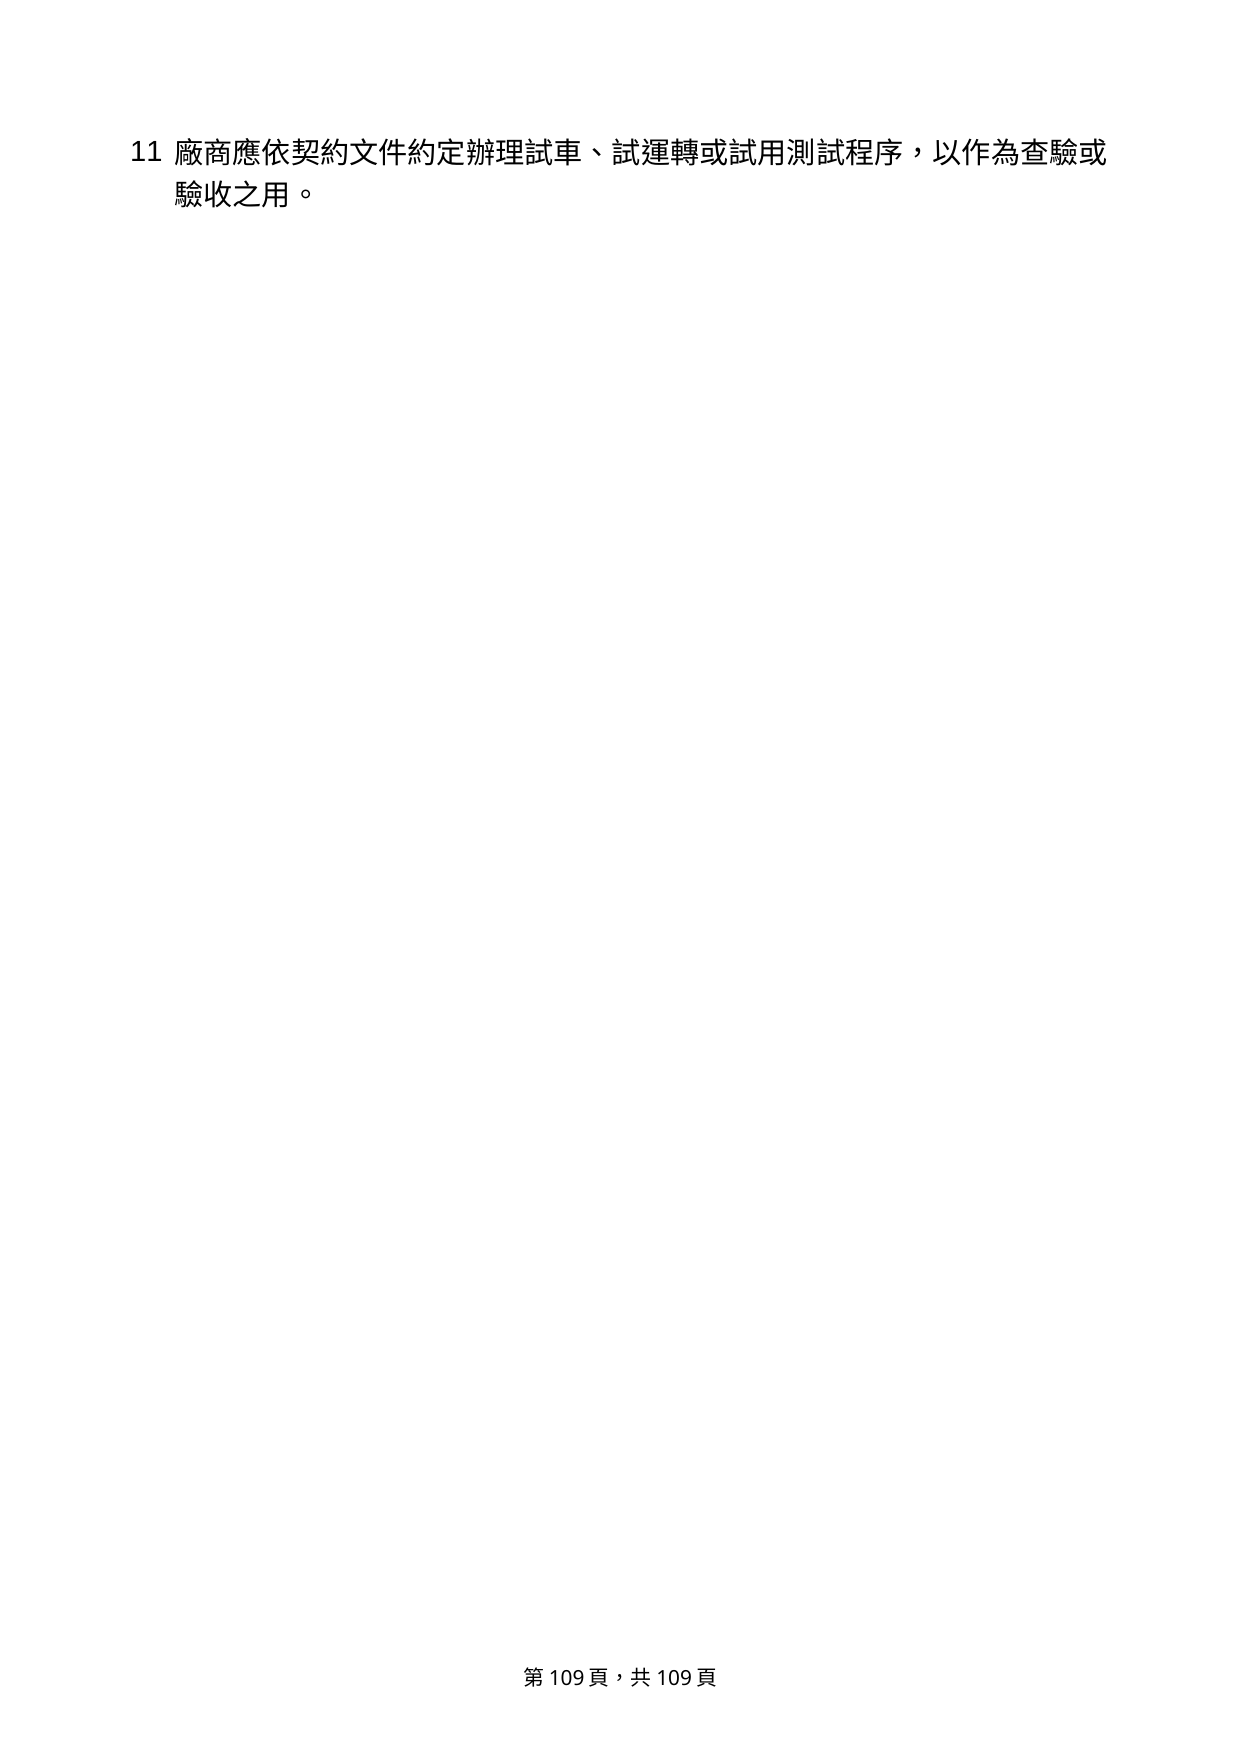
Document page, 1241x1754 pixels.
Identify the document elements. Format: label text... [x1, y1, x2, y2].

list 廠商應依契約文件約定辦理試車、試運轉或試用測試程序，以作為查驗或驗收之用。 [130, 130, 1110, 213]
